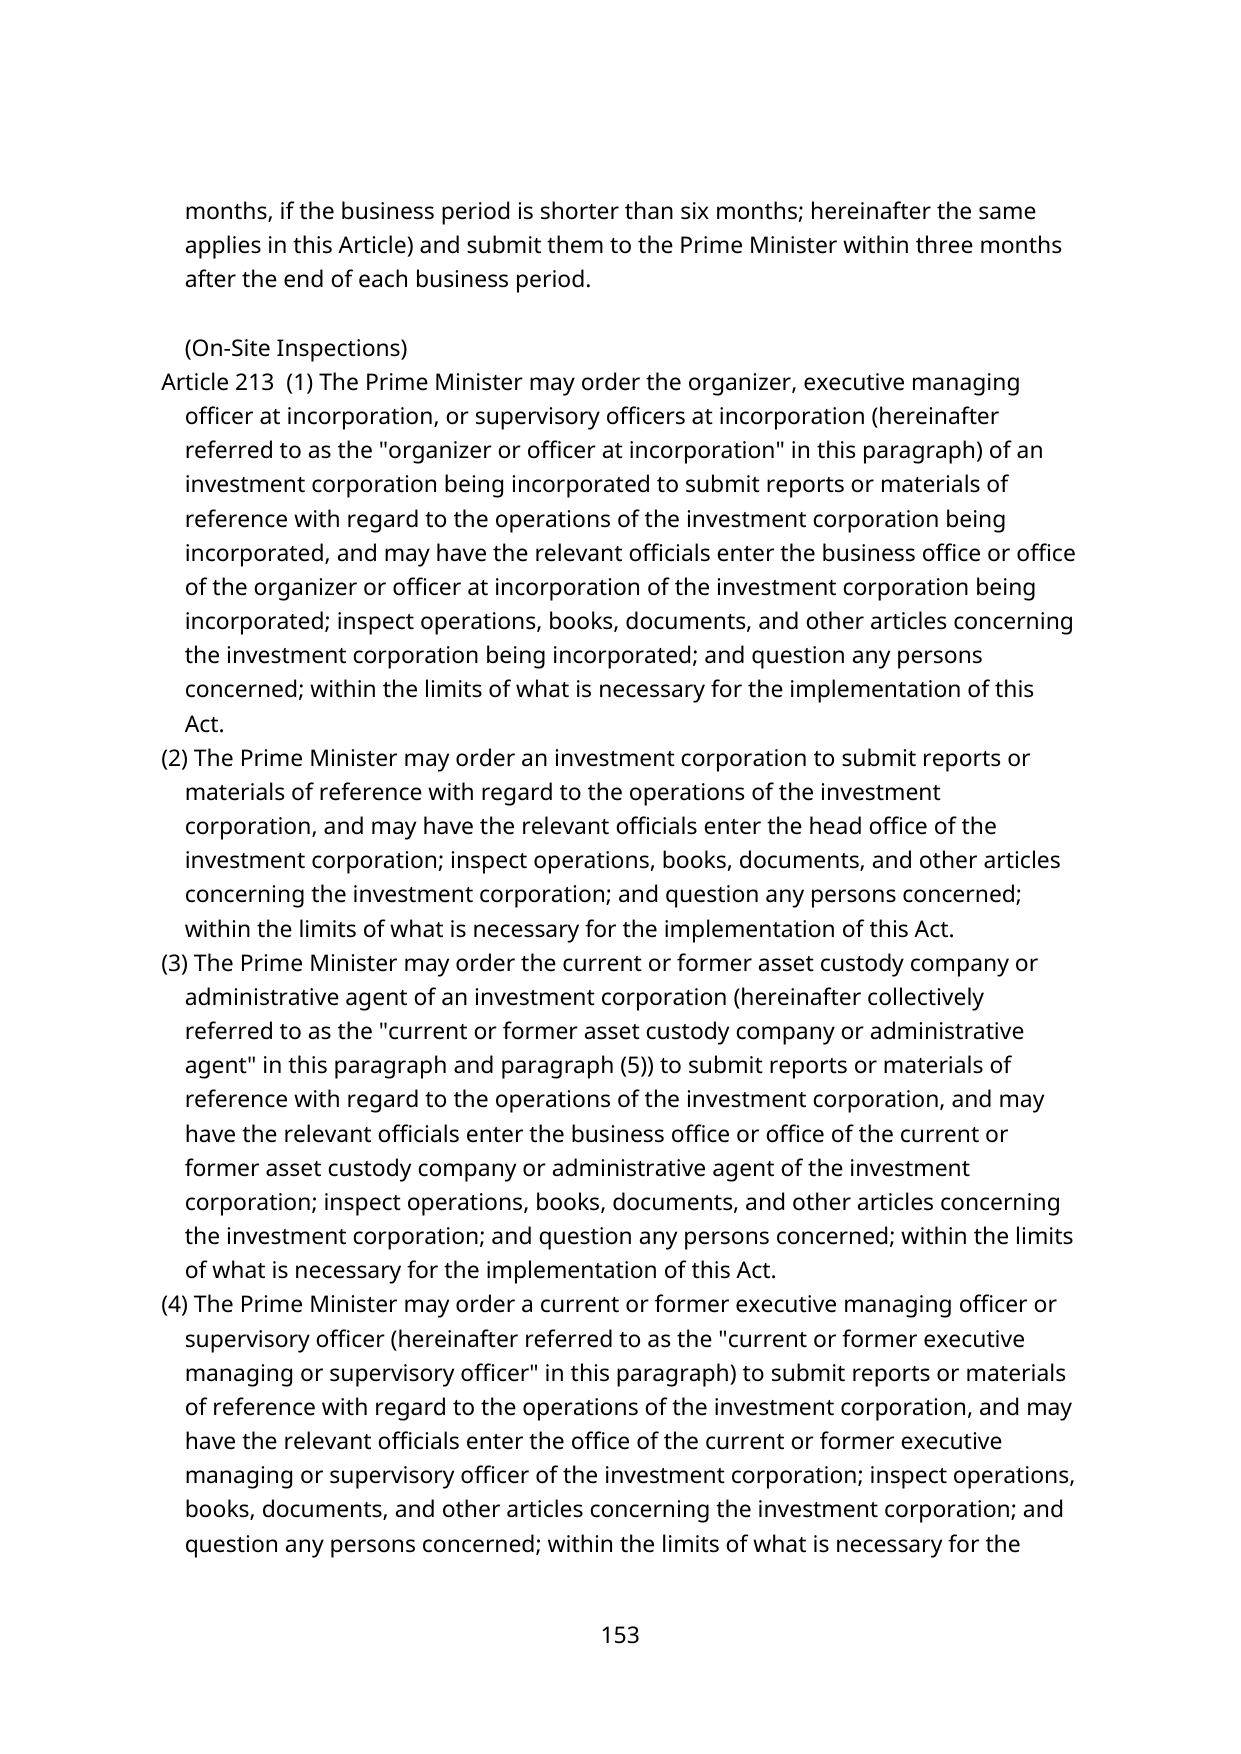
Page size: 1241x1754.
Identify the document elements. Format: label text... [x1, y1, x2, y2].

text (2) The Prime Minister may order an investment corporation to submit reports or materials of reference with regard to the operations of the investment corporation, and may have the relevant officials enter the head office of the investment corporation; inspect operations, books, documents, and other articles concerning the investment corporation; and question any persons concerned; within the limits of what is necessary for the implementation of this Act. [161, 740, 1079, 945]
text (3) The Prime Minister may order the current or former asset custody company or administrative agent of an investment corporation (hereinafter collectively referred to as the "current or former asset custody company or administrative agent" in this paragraph and paragraph (5)) to submit reports or materials of reference with regard to the operations of the investment corporation, and may have the relevant officials enter the business office or office of the current or former asset custody company or administrative agent of the investment corporation; inspect operations, books, documents, and other articles concerning the investment corporation; and question any persons concerned; within the limits of what is necessary for the implementation of this Act. [161, 945, 1079, 1287]
text Article 213 (1) The Prime Minister may order the organizer, executive managing officer at incorporation, or supervisory officers at incorporation (hereinafter referred to as the "organizer or officer at incorporation" in this paragraph) of an investment corporation being incorporated to submit reports or materials of reference with regard to the operations of the investment corporation being incorporated, and may have the relevant officials enter the business office or office of the organizer or officer at incorporation of the investment corporation being incorporated; inspect operations, books, documents, and other articles concerning the investment corporation being incorporated; and question any persons concerned; within the limits of what is necessary for the implementation of this Act. [161, 364, 1079, 740]
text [161, 194, 1079, 296]
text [161, 1287, 1079, 1560]
text (On-Site Inspections) [184, 330, 1079, 364]
